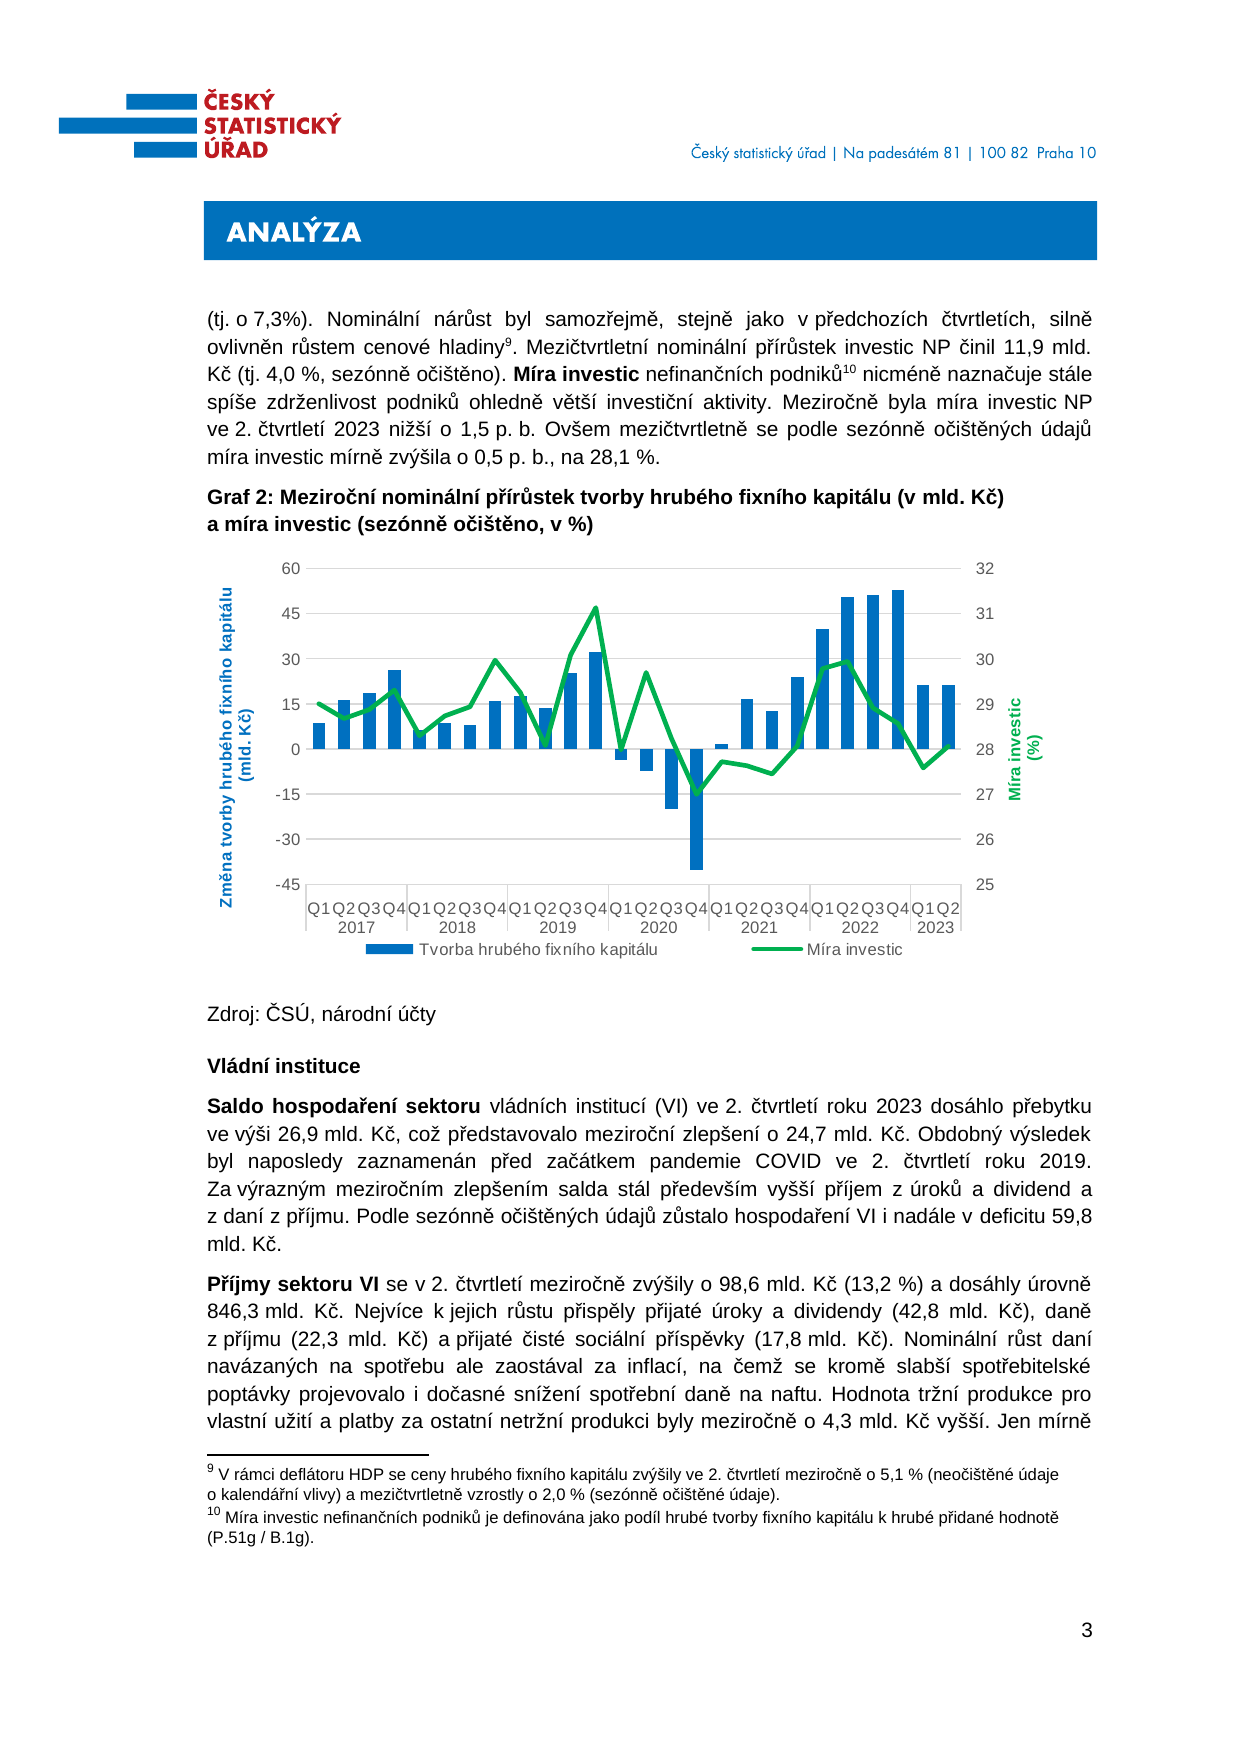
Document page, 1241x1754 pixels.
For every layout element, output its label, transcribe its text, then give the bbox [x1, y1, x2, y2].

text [207, 307, 1092, 468]
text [207, 1272, 1092, 1433]
text Zdroj: ČSÚ, národní účty [207, 1002, 1092, 1026]
text Vládní instituce [207, 1054, 1092, 1078]
text Graf 2: Meziroční nominální přírůstek tvorby hrubého fixního kapitálu (v mld. Kč) a míra investic (sezónně očištěno, v %) [207, 484, 1092, 536]
text Saldo hospodaření sektoru vládních institucí (VI) ve 2. čtvrtletí roku 2023 dosáhlo přebytku ve výši 26,9 mld. Kč, což představovalo meziroční zlepšení o 24,7 mld. Kč. Obdobný výsledek byl naposledy zaznamenán před začátkem pandemie COVID ve 2. čtvrtletí roku 2019. Za výrazným meziročním zlepšením salda stál především vyšší příjem z úroků a dividend a z daní z příjmu. Podle sezónně očištěných údajů zůstalo hospodaření VI i nadále v deficitu 59,8 mld. Kč. [207, 1094, 1092, 1256]
